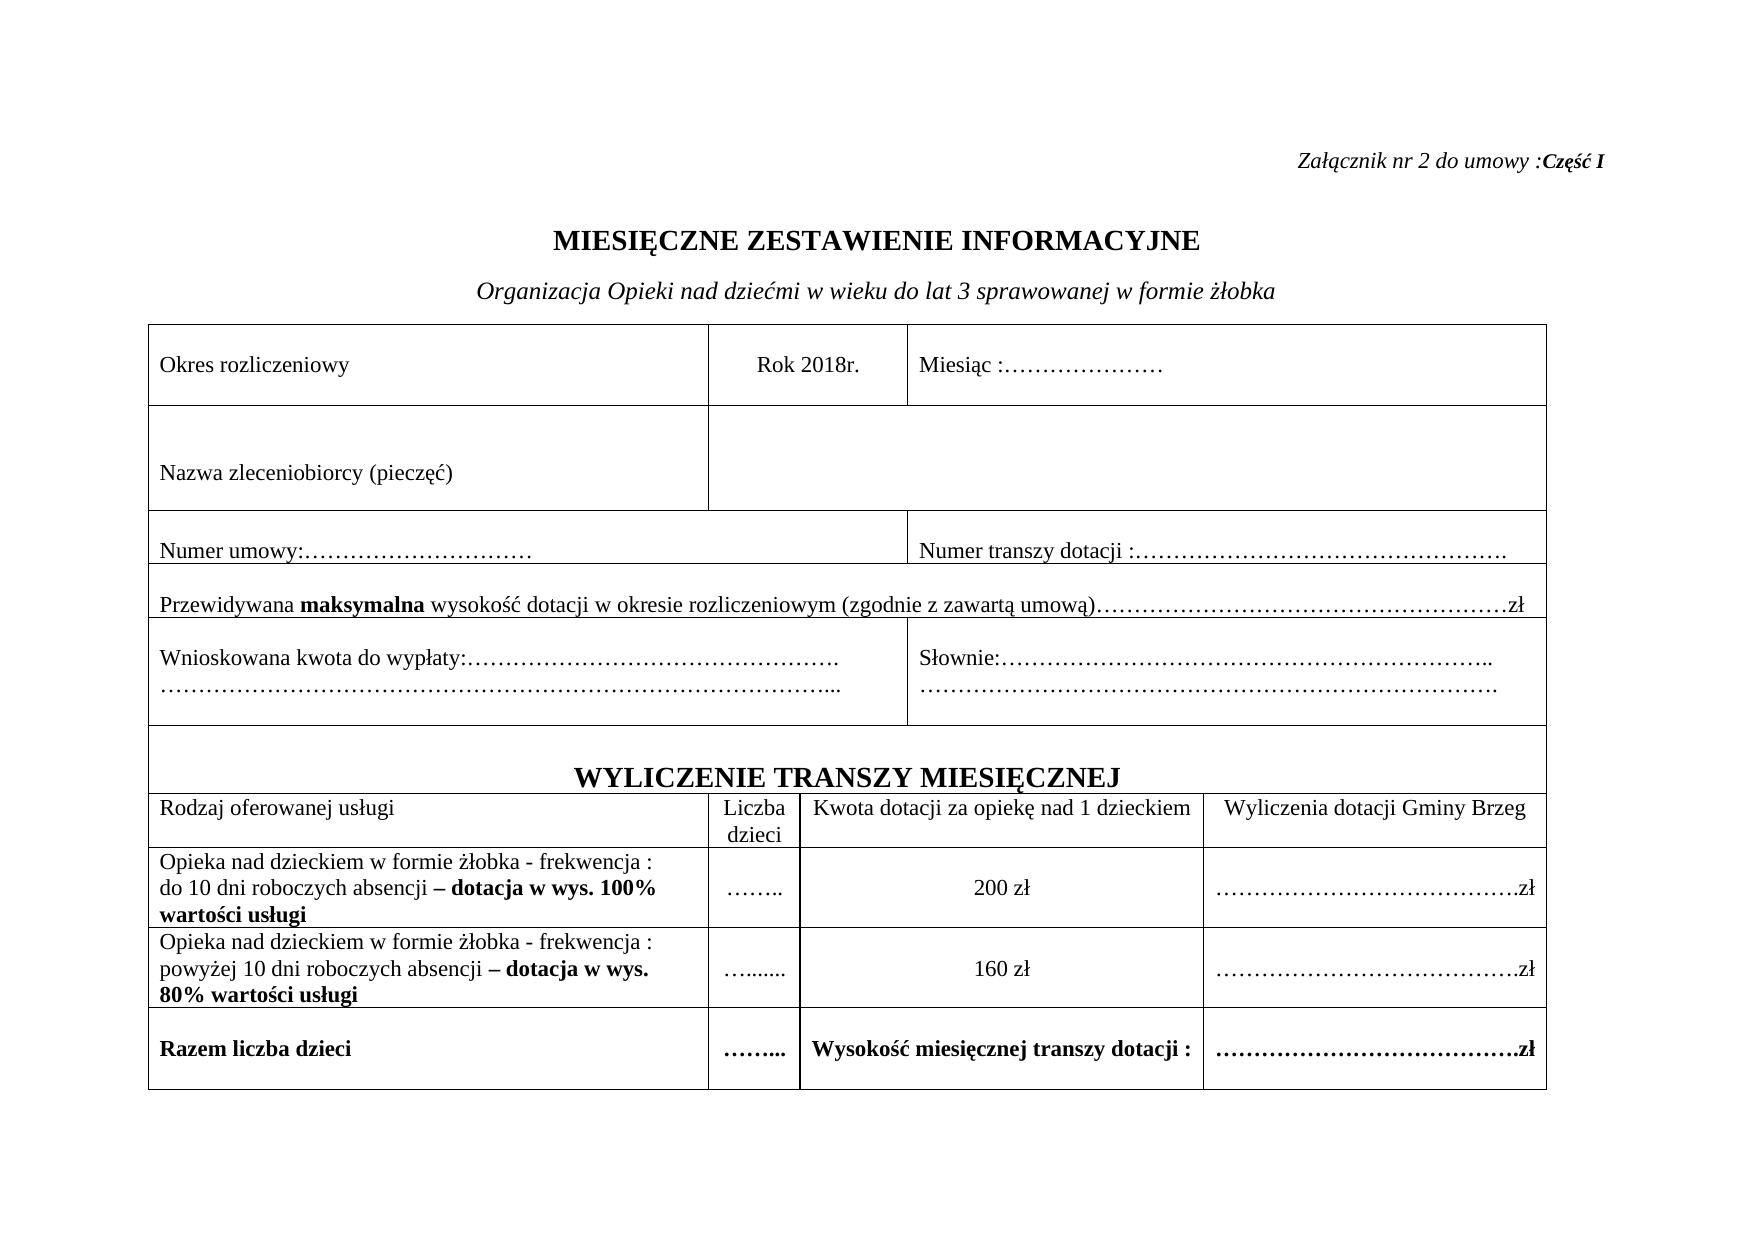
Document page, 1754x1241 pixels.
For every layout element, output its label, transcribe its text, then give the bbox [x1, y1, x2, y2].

table_cell Numer transzy dotacji :…………………………………………. [908, 511, 1546, 563]
table_cell [709, 406, 1546, 509]
table_cell …....... [709, 928, 799, 1007]
text Organizacja Opieki nad dziećmi w wieku do lat 3 sprawowanej w formie żłobka [148, 276, 1606, 304]
table_cell Opieka nad dzieckiem w formie żłobka - frekwencja : powyżej 10 dni roboczych absencji – dotacja w wys. 80% wartości usługi [149, 928, 708, 1007]
table_cell ………………………………….zł [1204, 848, 1546, 927]
table_cell 160 zł [801, 928, 1203, 1007]
table_cell Nazwa zleceniobiorcy (pieczęć) [149, 406, 708, 509]
table_cell Słownie:……………………………………………………….. …………………………………………………………………. [908, 618, 1546, 725]
table_cell Przewidywana maksymalna wysokość dotacji w okresie rozliczeniowym (zgodnie z zawartą umową)………………………………………………zł [149, 564, 1546, 617]
table_cell Rodzaj oferowanej usługi [149, 794, 708, 847]
table_cell Liczba dzieci [709, 794, 799, 847]
table_cell Opieka nad dzieckiem w formie żłobka - frekwencja : do 10 dni roboczych absencji – dotacja w wys. 100% wartości usługi [149, 848, 708, 927]
table_cell ………………………………….zł [1204, 928, 1546, 1007]
table_header Okres rozliczeniowy [149, 325, 708, 405]
table_cell …….. [709, 848, 799, 927]
table_cell 200 zł [801, 848, 1203, 927]
table_header Miesiąc :………………… [908, 325, 1546, 405]
table_cell Wysokość miesięcznej transzy dotacji : [801, 1008, 1203, 1089]
table_cell Kwota dotacji za opiekę nad 1 dzieckiem [801, 794, 1203, 847]
table_cell ………………………………….zł [1204, 1008, 1546, 1089]
table_cell Wyliczenia dotacji Gminy Brzeg [1204, 794, 1546, 847]
text MIESIĘCZNE ZESTAWIENIE INFORMACYJNE [148, 223, 1606, 257]
table_cell Razem liczba dzieci [149, 1008, 708, 1089]
table_cell ……... [709, 1008, 799, 1089]
table_cell Wnioskowana kwota do wypłaty:…………………………………………. ……………………………………………………………………………... [149, 618, 907, 725]
table_cell Numer umowy:………………………… [149, 511, 907, 563]
table_cell WYLICZENIE TRANSZY MIESIĘCZNEJ [149, 726, 1546, 793]
text Załącznik nr 2 do umowy :Część I [148, 148, 1606, 204]
table_header Rok 2018r. [709, 325, 907, 405]
